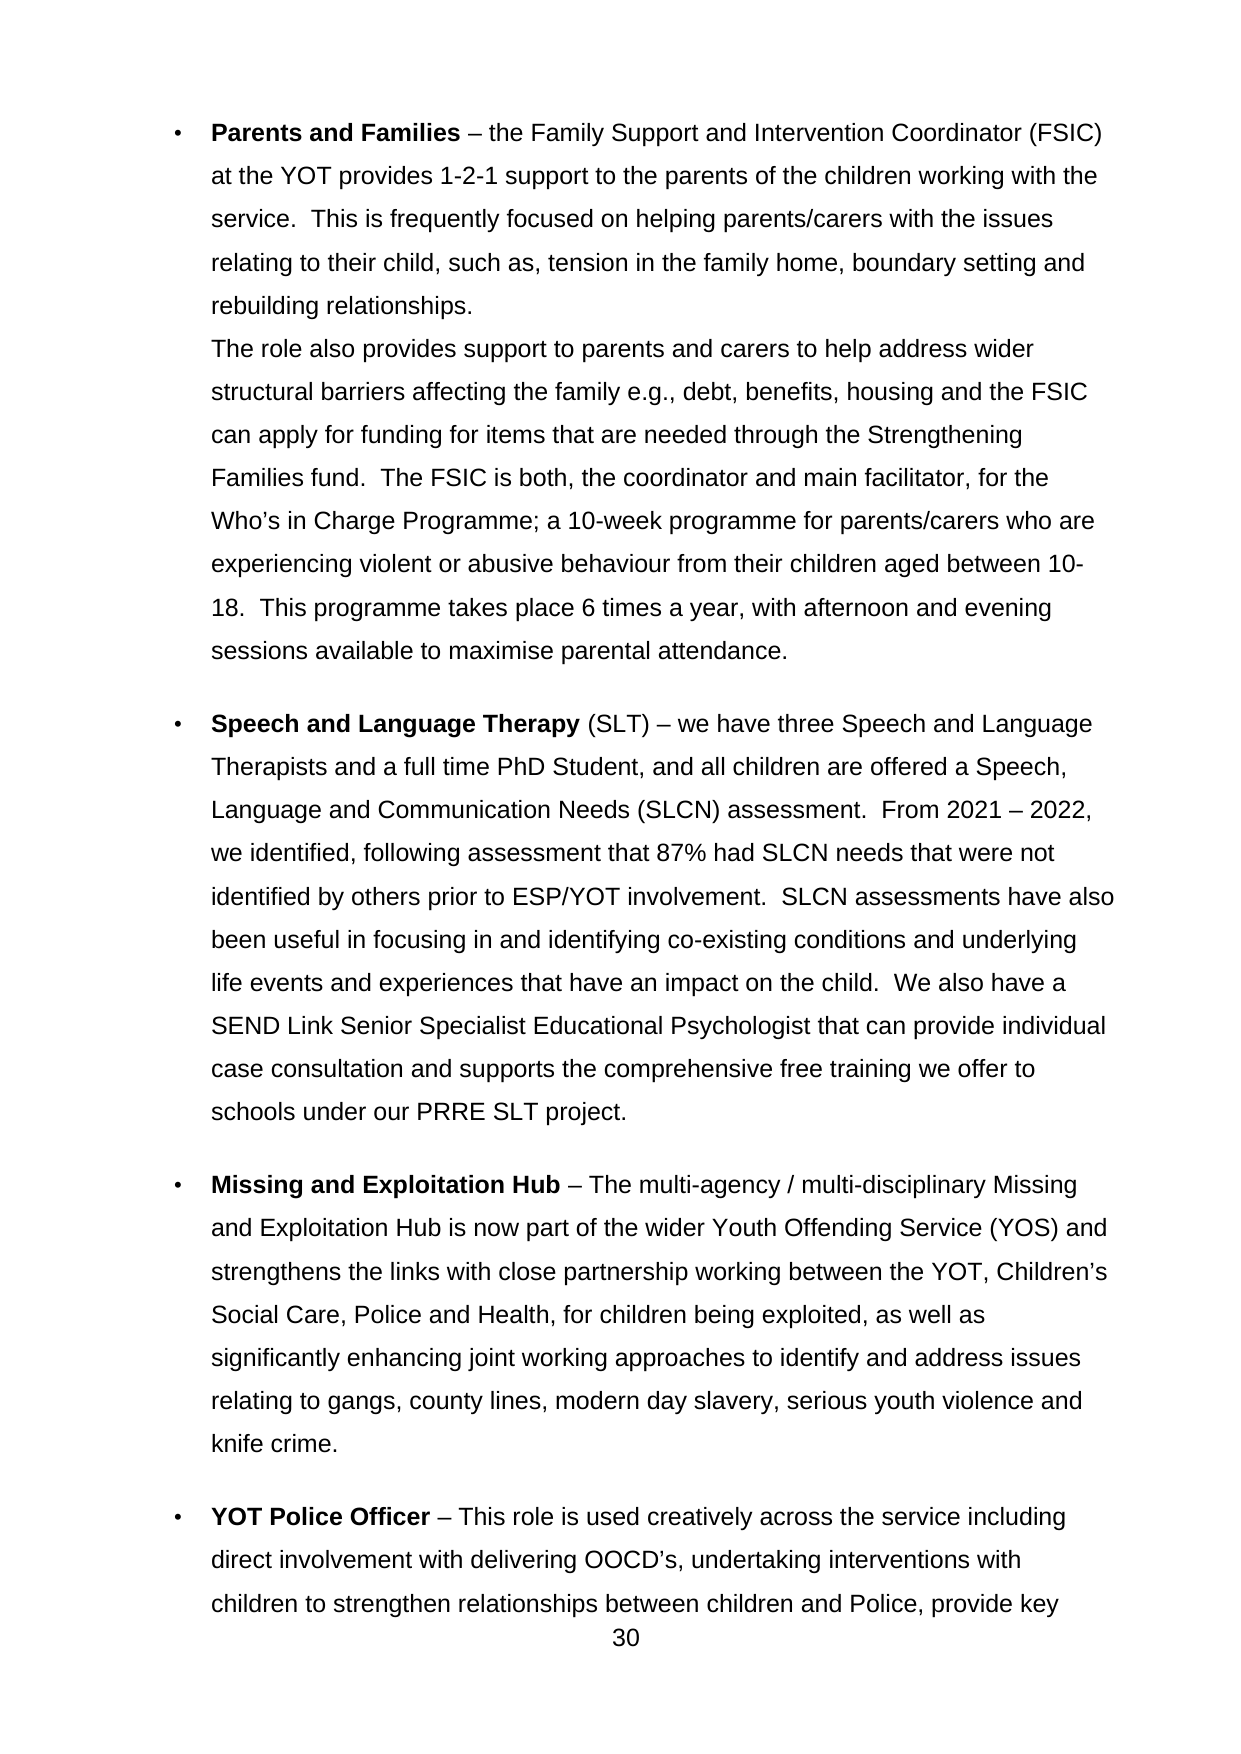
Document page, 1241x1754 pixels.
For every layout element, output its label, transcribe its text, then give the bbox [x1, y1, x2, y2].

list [173, 1502, 1116, 1617]
list Parents and Families – the Family Support and Intervention Coordinator (FSIC) at the YOT provides 1-2-1 support to the parents of the children working with the service. This is frequently focused on helping parents/carers with the issues relating to their child, such as, tension in the family home, boundary setting and rebuilding relationships. The role also provides support to parents and carers to help address wider structural barriers affecting the family e.g., debt, benefits, housing and the FSIC can apply for funding for items that are needed through the Strengthening Families fund. The FSIC is both, the coordinator and main facilitator, for the Who’s in Charge Programme; a 10-week programme for parents/carers who are experiencing violent or abusive behaviour from their children aged between 10-18. This programme takes place 6 times a year, with afternoon and evening sessions available to maximise parental attendance. [173, 118, 1116, 664]
list Speech and Language Therapy (SLT) – we have three Speech and Language Therapists and a full time PhD Student, and all children are offered a Speech, Language and Communication Needs (SLCN) assessment. From 2021 – 2022, we identified, following assessment that 87% had SLCN needs that were not identified by others prior to ESP/YOT involvement. SLCN assessments have also been useful in focusing in and identifying co-existing conditions and underlying life events and experiences that have an impact on the child. We also have a SEND Link Senior Specialist Educational Psychologist that can provide individual case consultation and supports the comprehensive free training we offer to schools under our PRRE SLT project. [173, 709, 1116, 1126]
list Missing and Exploitation Hub – The multi-agency / multi-disciplinary Missing and Exploitation Hub is now part of the wider Youth Offending Service (YOS) and strengthens the links with close partnership working between the YOT, Children’s Social Care, Police and Health, for children being exploited, as well as significantly enhancing joint working approaches to identify and address issues relating to gangs, county lines, modern day slavery, serious youth violence and knife crime. [173, 1170, 1116, 1458]
